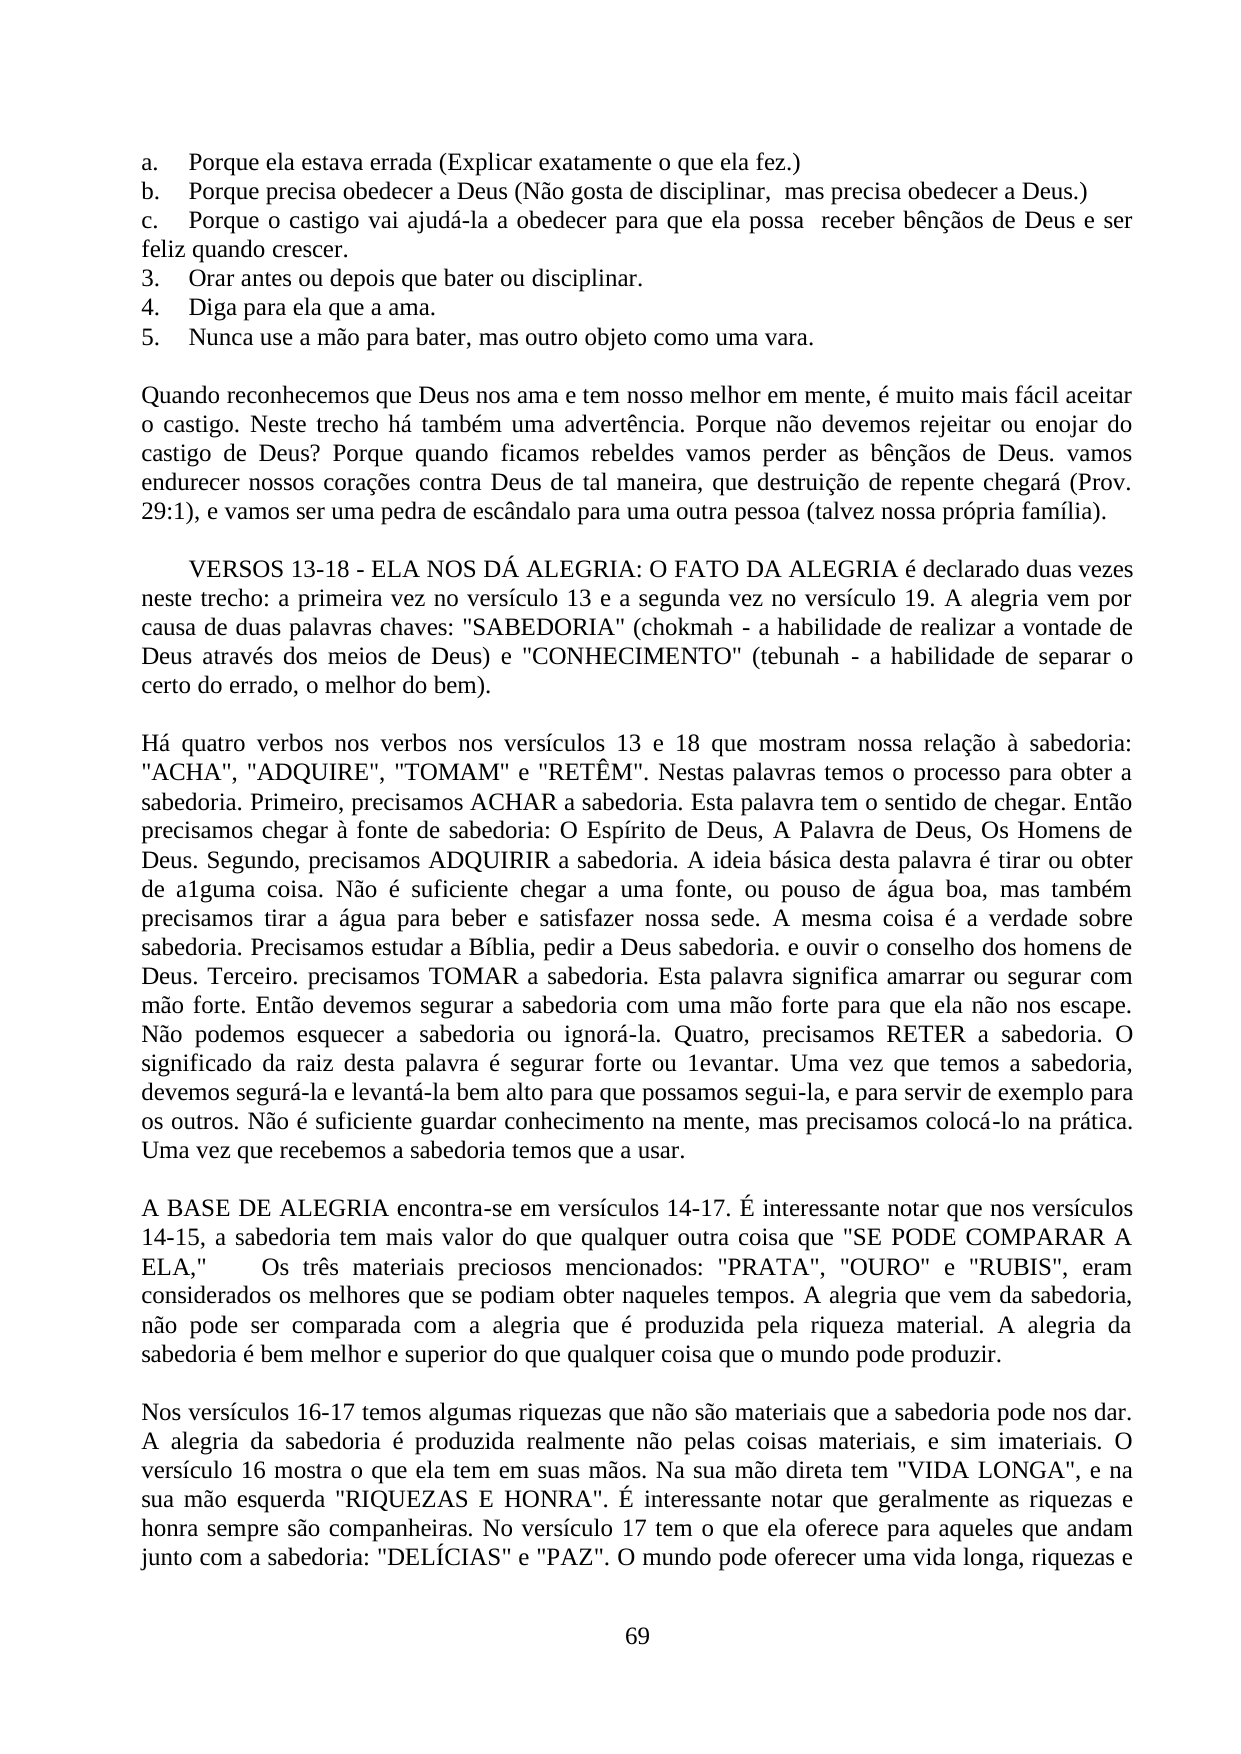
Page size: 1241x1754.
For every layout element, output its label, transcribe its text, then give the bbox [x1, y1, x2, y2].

list Porque ela estava errada (Explicar exatamente o que ela fez.) [141, 147, 1134, 176]
text 5. Nunca use a mão para bater, mas outro objeto como uma vara. [141, 321, 1134, 350]
text 4. Diga para ela que a ama. [141, 292, 1134, 321]
list Porque precisa obedecer a Deus (Não gosta de disciplinar, mas precisa obedecer a Deus.) [141, 176, 1134, 205]
text 3. Orar antes ou depois que bater ou disciplinar. [141, 263, 1134, 292]
text Quando reconhecemos que Deus nos ama e tem nosso melhor em mente, é muito mais fácil aceitar o castigo. Neste trecho há também uma advertência. Porque não devemos rejeitar ou enojar do castigo de Deus? Porque quando ficamos rebeldes vamos perder as bênçãos de Deus. vamos endurecer nossos corações contra Deus de tal maneira, que destruição de repente chegará (Prov. 29:1), e vamos ser uma pedra de escândalo para uma outra pessoa (talvez nossa própria família). [141, 379, 1134, 525]
text Há quatro verbos nos verbos nos versículos 13 e 18 que mostram nossa relação à sabedoria: "ACHA", "ADQUIRE", "TOMAM" e "RETÊM". Nestas palavras temos o processo para obter a sabedoria. Primeiro, precisamos ACHAR a sabedoria. Esta palavra tem o sentido de chegar. Então precisamos chegar à fonte de sabedoria: O Espírito de Deus, A Palavra de Deus, Os Homens de Deus. Segundo, precisamos ADQUIRIR a sabedoria. A ideia básica desta palavra é tirar ou obter de a1guma coisa. Não é suficiente chegar a uma fonte, ou pouso de água boa, mas também precisamos tirar a água para beber e satisfazer nossa sede. A mesma coisa é a verdade sobre sabedoria. Precisamos estudar a Bíblia, pedir a Deus sabedoria. e ouvir o conselho dos homens de Deus. Terceiro. precisamos TOMAR a sabedoria. Esta palavra significa amarrar ou segurar com mão forte. Então devemos segurar a sabedoria com uma mão forte para que ela não nos escape. Não podemos esquecer a sabedoria ou ignorá-la. Quatro, precisamos RETER a sabedoria. O significado da raiz desta palavra é segurar forte ou 1evantar. Uma vez que temos a sabedoria, devemos segurá-la e levantá-la bem alto para que possamos segui-la, e para servir de exemplo para os outros. Não é suficiente guardar conhecimento na mente, mas precisamos colocá-lo na prática. Uma vez que recebemos a sabedoria temos que a usar. [141, 728, 1134, 1164]
list Porque o castigo vai ajudá-la a obedecer para que ela possa receber bênçãos de Deus e ser feliz quando crescer. [141, 205, 1134, 263]
text A BASE DE ALEGRIA encontra-se em versículos 14-17. É interessante notar que nos versículos 14-15, a sabedoria tem mais valor do que qualquer outra coisa que "SE PODE COMPARAR A ELA," Os três materiais preciosos mencionados: "PRATA", "OURO" e "RUBIS", eram considerados os melhores que se podiam obter naqueles tempos. A alegria que vem da sabedoria, não pode ser comparada com a alegria que é produzida pela riqueza material. A alegria da sabedoria é bem melhor e superior do que qualquer coisa que o mundo pode produzir. [141, 1193, 1134, 1368]
text VERSOS 13-18 - ELA NOS DÁ ALEGRIA: O FATO DA ALEGRIA é declarado duas vezes neste trecho: a primeira vez no versículo 13 e a segunda vez no versículo 19. A alegria vem por causa de duas palavras chaves: "SABEDORIA" (chokmah - a habilidade de realizar a vontade de Deus através dos meios de Deus) e "CONHECIMENTO" (tebunah - a habilidade de separar o certo do errado, o melhor do bem). [141, 554, 1134, 699]
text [141, 1397, 1134, 1571]
